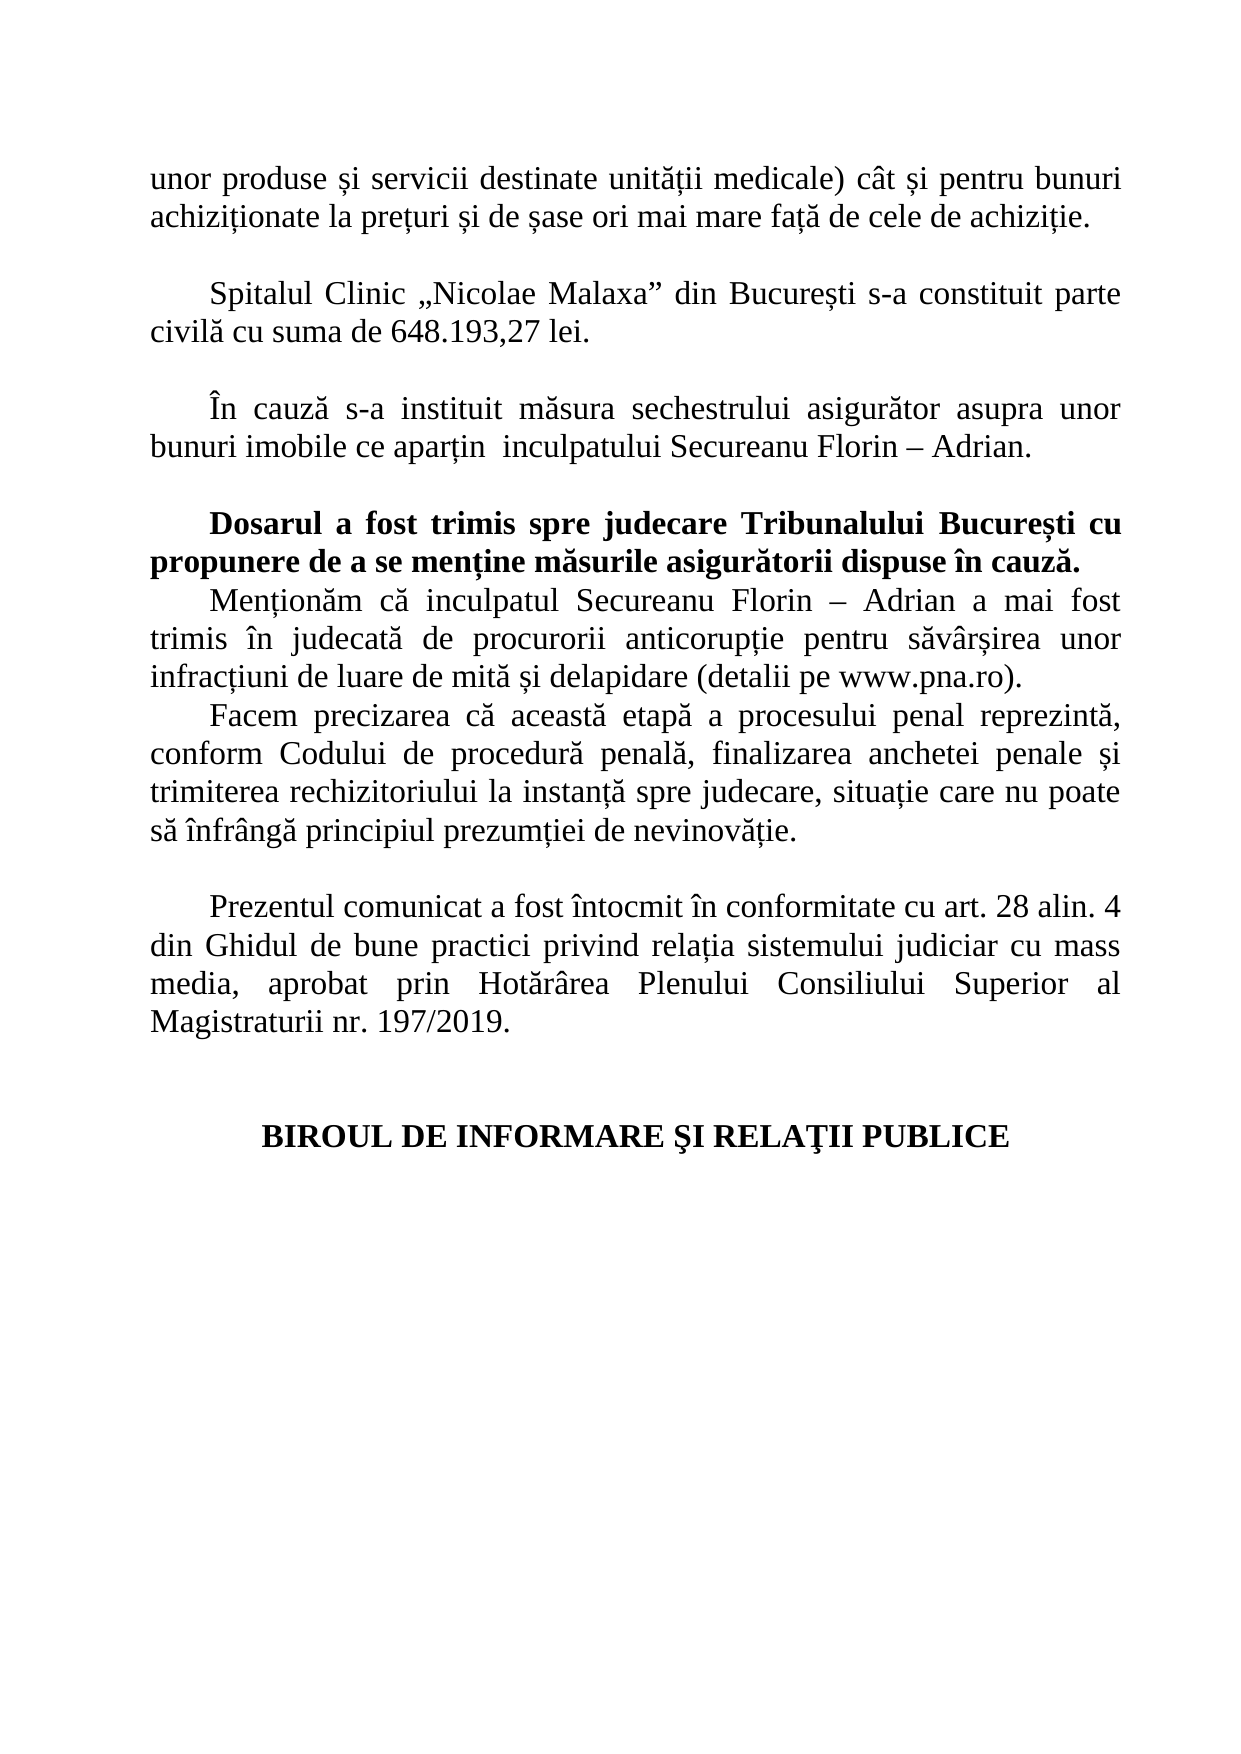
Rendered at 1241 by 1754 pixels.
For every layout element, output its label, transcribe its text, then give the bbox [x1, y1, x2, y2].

text BIROUL DE INFORMARE ŞI RELAŢII PUBLICE [150, 1117, 1122, 1155]
text În cauză s-a instituit măsura sechestrului asigurător asupra unor bunuri imobile ce aparțin inculpatului Secureanu Florin – Adrian. [150, 388, 1122, 465]
text Prezentul comunicat a fost întocmit în conformitate cu art. 28 alin. 4 din Ghidul de bune practici privind relația sistemului judiciar cu mass media, aprobat prin Hotărârea Plenului Consiliului Superior al Magistraturii nr. 197/2019. [150, 887, 1122, 1040]
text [150, 158, 1122, 235]
text Facem precizarea că această etapă a procesului penal reprezintă, conform Codului de procedură penală, finalizarea anchetei penale și trimiterea rechizitoriului la instanță spre judecare, situație care nu poate să înfrângă principiul prezumției de nevinovăție. [150, 695, 1122, 848]
text Dosarul a fost trimis spre judecare Tribunalului București cu propunere de a se menține măsurile asigurătorii dispuse în cauză. [150, 503, 1122, 580]
text Spitalul Clinic „Nicolae Malaxa” din București s-a constituit parte civilă cu suma de 648.193,27 lei. [150, 273, 1122, 350]
text Menționăm că inculpatul Secureanu Florin – Adrian a mai fost trimis în judecată de procurorii anticorupție pentru săvârșirea unor infracțiuni de luare de mită și delapidare (detalii pe www.pna.ro). [150, 580, 1122, 695]
